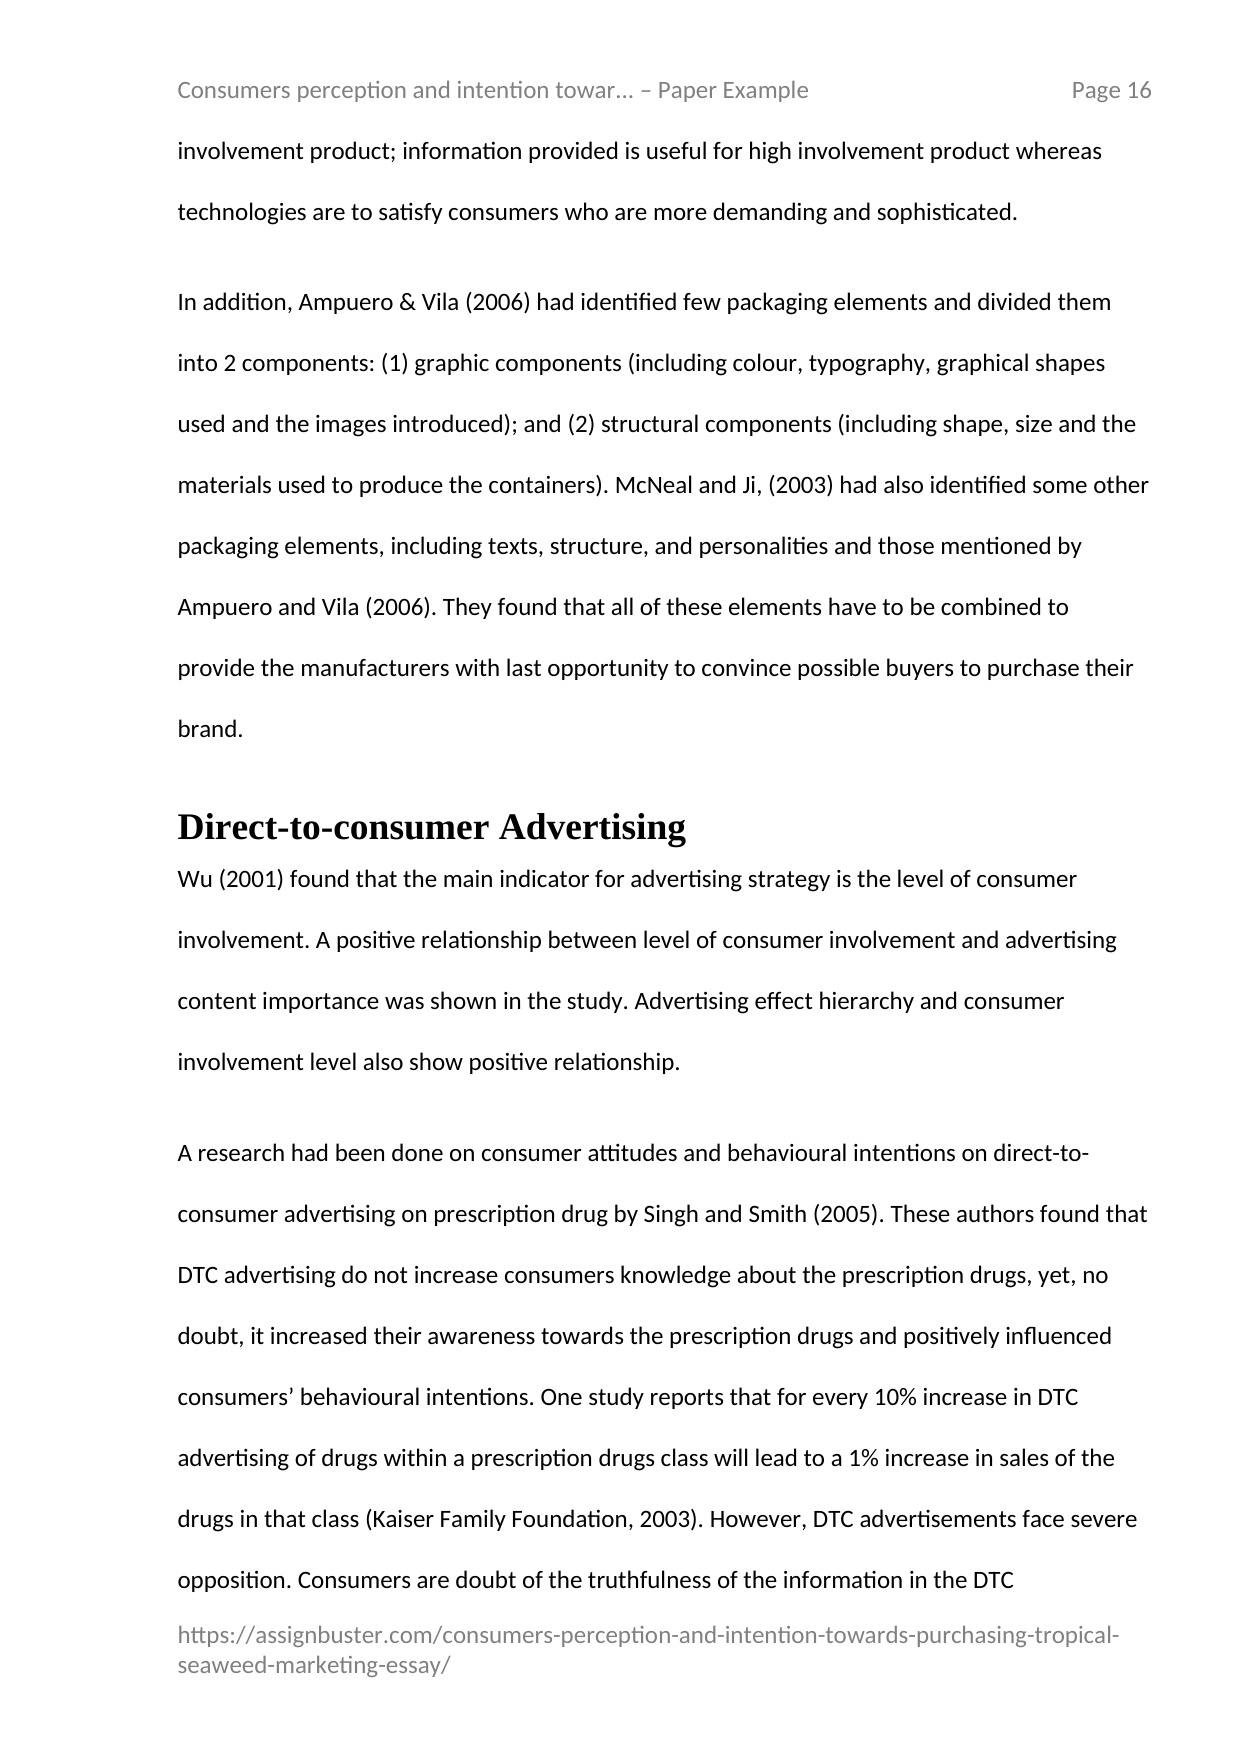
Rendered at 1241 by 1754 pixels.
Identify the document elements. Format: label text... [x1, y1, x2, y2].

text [177, 1137, 1152, 1595]
text In addition, Ampuero & Vila (2006) had identified few packaging elements and divided them into 2 components: (1) graphic components (including colour, typography, graphical shapes used and the images introduced); and (2) structural components (including shape, size and the materials used to produce the containers). McNeal and Ji, (2003) had also identified some other packaging elements, including texts, structure, and personalities and those mentioned by Ampuero and Vila (2006). They found that all of these elements have to be combined to provide the manufacturers with last opportunity to convince possible buyers to purchase their brand. [177, 286, 1152, 744]
subtitle Direct-to-consumer Advertising [177, 804, 1152, 847]
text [177, 135, 1152, 226]
text Wu (2001) found that the main indicator for advertising strategy is the level of consumer involvement. A positive relationship between level of consumer involvement and advertising content importance was shown in the study. Advertising effect hierarchy and consumer involvement level also show positive relationship. [177, 863, 1152, 1077]
